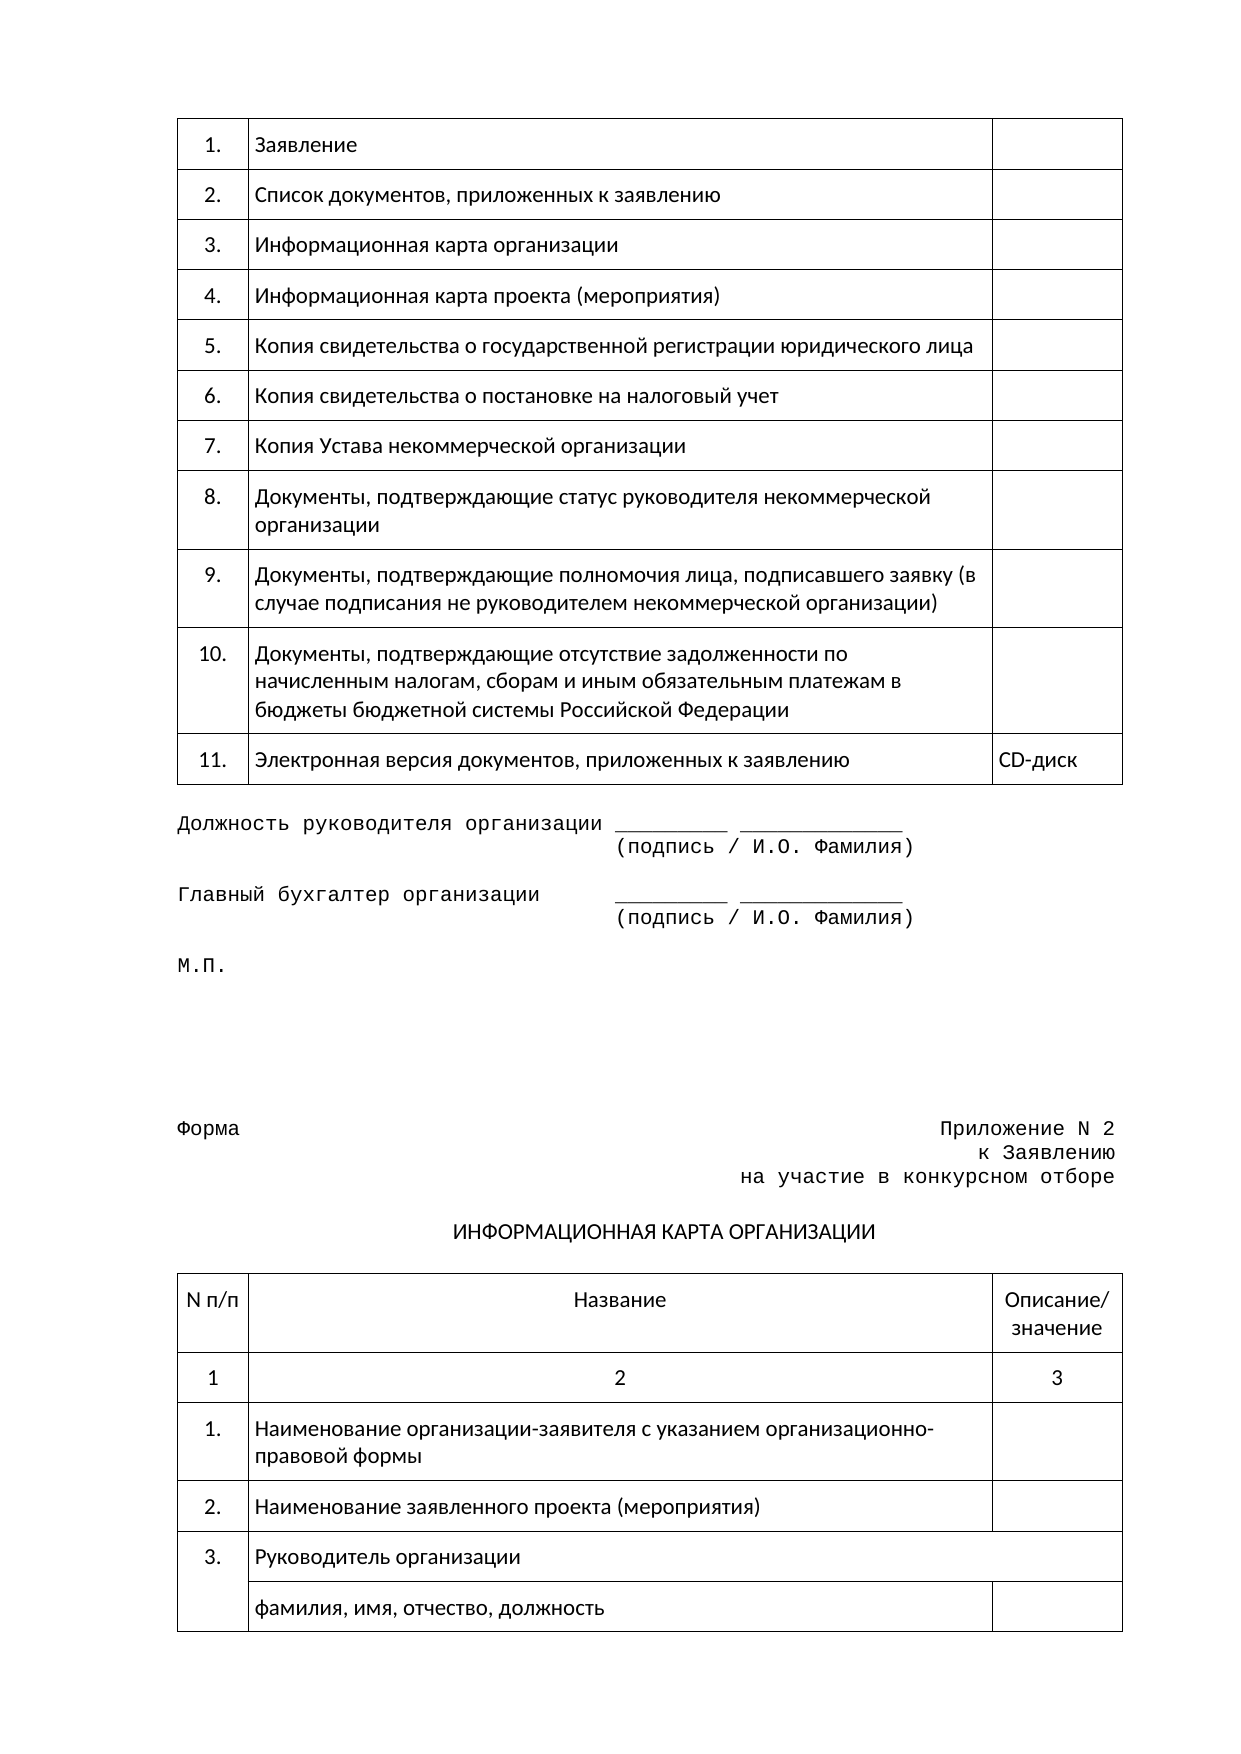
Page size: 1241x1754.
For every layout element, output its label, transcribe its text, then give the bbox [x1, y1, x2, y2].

table_cell [993, 421, 1122, 470]
text Главный бухгалтер организации _________ _____________ [177, 884, 1152, 907]
table_cell CD-диск [993, 734, 1122, 784]
table_cell 3. [178, 220, 248, 269]
table_cell Документы, подтверждающие полномочия лица, подписавшего заявку (в случае подписания не руководителем некоммерческой организации) [249, 550, 992, 627]
table_cell Список документов, приложенных к заявлению [249, 170, 992, 219]
table_header N п/п [178, 1274, 248, 1352]
table_header Название [249, 1274, 992, 1352]
table_cell [993, 1481, 1122, 1531]
table_cell [993, 170, 1122, 219]
table_cell Электронная версия документов, приложенных к заявлению [249, 734, 992, 784]
table_cell Документы, подтверждающие статус руководителя некоммерческой организации [249, 471, 992, 549]
table_cell 3. [178, 1532, 248, 1631]
text М.П. [177, 954, 1152, 978]
table_cell Информационная карта организации [249, 220, 992, 269]
text к Заявлению [177, 1142, 1152, 1166]
table_cell [993, 119, 1122, 168]
text ИНФОРМАЦИОННАЯ КАРТА ОРГАНИЗАЦИИ [177, 1217, 1152, 1245]
table_cell [993, 270, 1122, 319]
table_header Описание/ значение [993, 1274, 1122, 1352]
table_cell 8. [178, 471, 248, 549]
table_cell Руководитель организации [249, 1532, 1122, 1581]
table_cell [993, 1403, 1122, 1480]
table_cell [993, 628, 1122, 733]
table_cell 1. [178, 119, 248, 168]
text (подпись / И.О. Фамилия) [177, 907, 1152, 931]
table_cell Документы, подтверждающие отсутствие задолженности по начисленным налогам, сборам и иным обязательным платежам в бюджеты бюджетной системы Российской Федерации [249, 628, 992, 733]
table_cell [993, 471, 1122, 549]
table_cell 1 [178, 1353, 248, 1402]
table_cell Копия Устава некоммерческой организации [249, 421, 992, 470]
table_cell [993, 550, 1122, 627]
table_cell 5. [178, 320, 248, 370]
table_cell 9. [178, 550, 248, 627]
table_cell 6. [178, 371, 248, 420]
table_cell 4. [178, 270, 248, 319]
table_cell Наименование организации-заявителя с указанием организационно-правовой формы [249, 1403, 992, 1480]
table_cell 1. [178, 1403, 248, 1480]
table_cell 10. [178, 628, 248, 733]
text на участие в конкурсном отборе [177, 1166, 1152, 1189]
table_cell 3 [993, 1353, 1122, 1402]
table_cell 2. [178, 170, 248, 219]
table_cell Копия свидетельства о постановке на налоговый учет [249, 371, 992, 420]
table_cell Копия свидетельства о государственной регистрации юридического лица [249, 320, 992, 370]
table_cell Информационная карта проекта (мероприятия) [249, 270, 992, 319]
table_cell 2. [178, 1481, 248, 1531]
text Форма Приложение N 2 [177, 1118, 1152, 1142]
table_cell Заявление [249, 119, 992, 168]
table_cell фамилия, имя, отчество, должность [249, 1582, 992, 1631]
table_cell 7. [178, 421, 248, 470]
text (подпись / И.О. Фамилия) [177, 836, 1152, 860]
table_cell 2 [249, 1353, 992, 1402]
table_cell 11. [178, 734, 248, 784]
table_cell Наименование заявленного проекта (мероприятия) [249, 1481, 992, 1531]
table_cell [993, 220, 1122, 269]
text Должность руководителя организации _________ _____________ [177, 813, 1152, 836]
table_cell [993, 320, 1122, 370]
table_cell [993, 371, 1122, 420]
table_cell [993, 1582, 1122, 1631]
